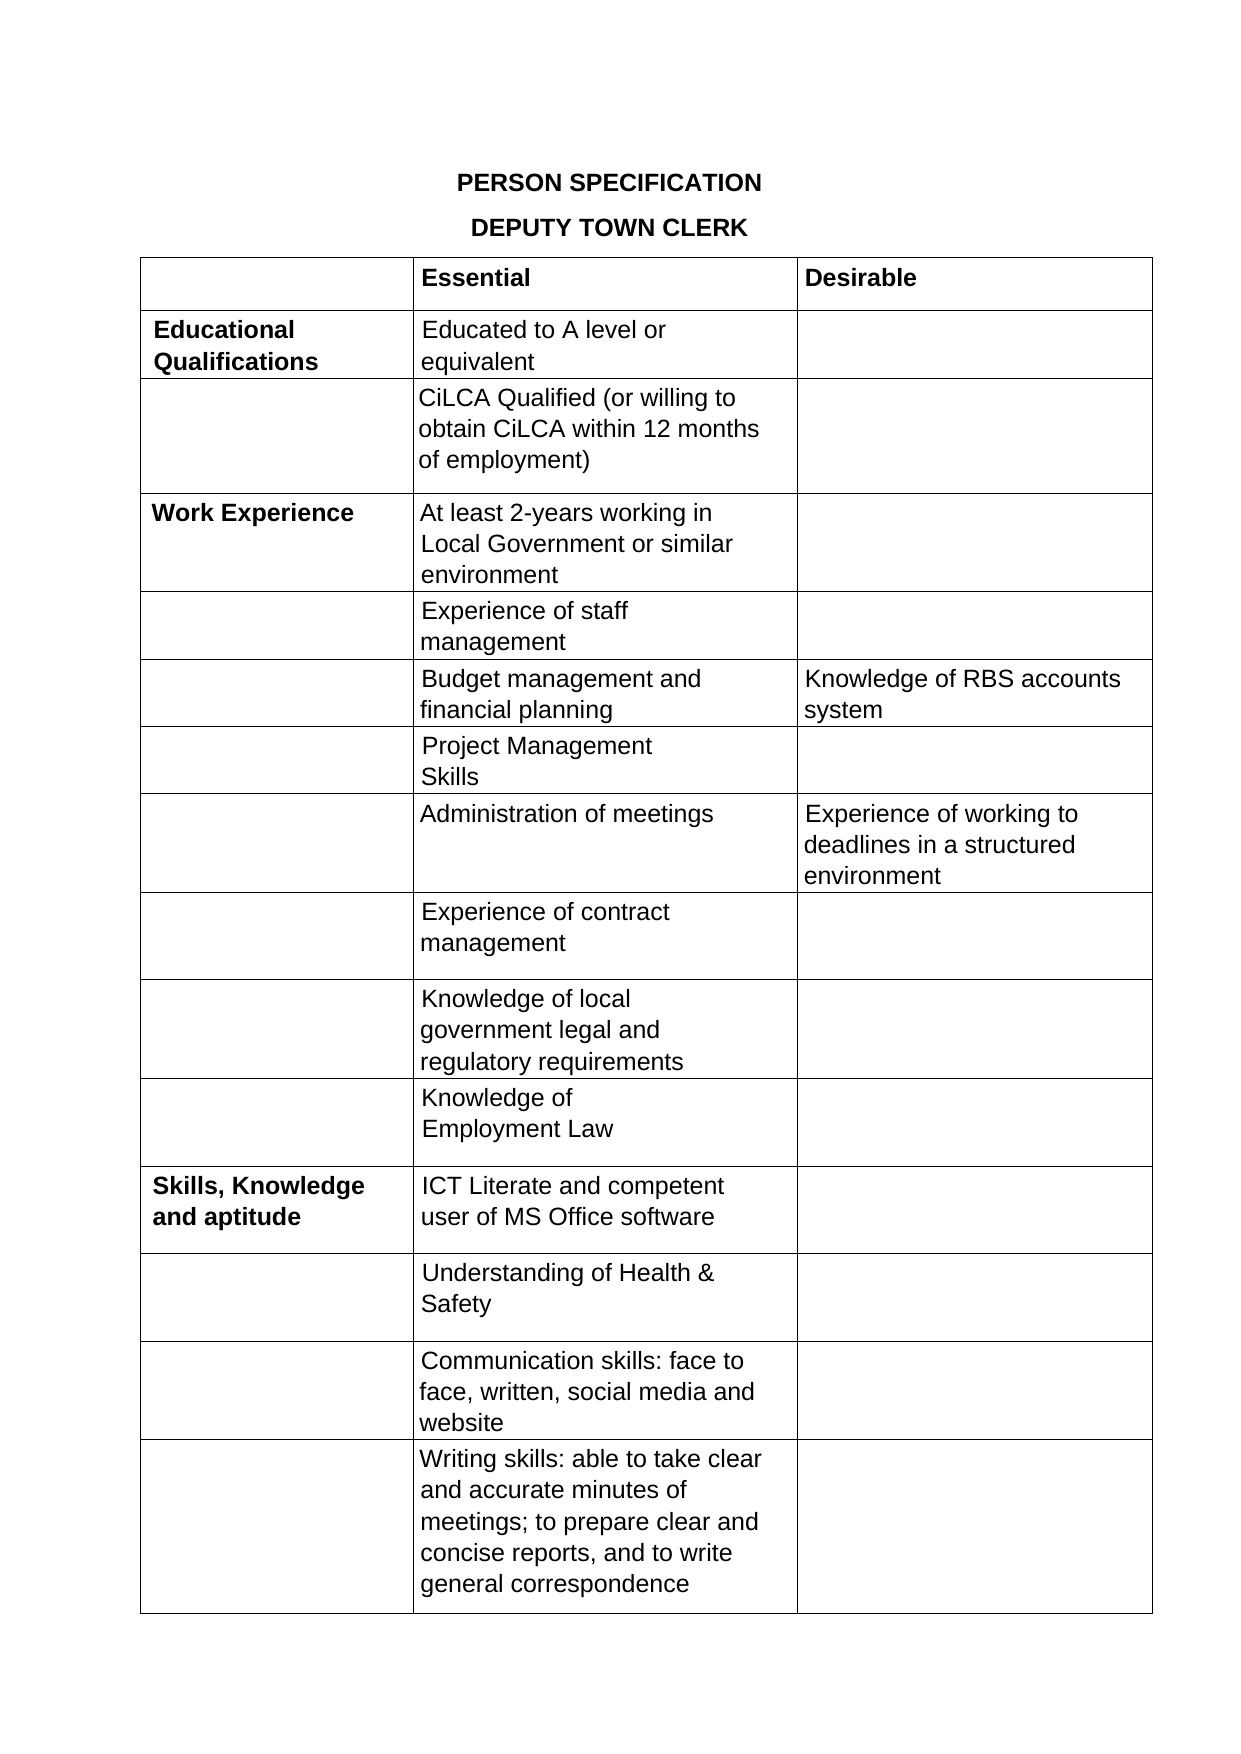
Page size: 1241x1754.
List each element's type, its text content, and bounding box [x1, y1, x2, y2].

table_cell Knowledge of Employment Law [414, 1079, 797, 1166]
table_cell Project Management Skills [414, 727, 797, 793]
table_cell [798, 494, 1152, 591]
table_cell [141, 660, 413, 726]
table_header Essential [414, 258, 797, 310]
table_cell [141, 1079, 413, 1166]
table_cell [798, 1167, 1152, 1253]
text DEPUTY TOWN CLERK [471, 213, 1069, 241]
table_cell [141, 1440, 413, 1613]
table_cell [798, 592, 1152, 658]
table_cell [798, 311, 1152, 378]
table_cell [141, 592, 413, 658]
table_cell [798, 893, 1152, 979]
table_cell [798, 1342, 1152, 1439]
table_header [141, 258, 413, 310]
table_cell [141, 379, 413, 493]
table_cell [798, 980, 1152, 1078]
table_cell [798, 727, 1152, 793]
table_header Desirable [798, 258, 1152, 310]
table_cell Work Experience [141, 494, 413, 591]
table_cell Knowledge of RBS accounts system [798, 660, 1152, 726]
table_cell Skills, Knowledge and aptitude [141, 1167, 413, 1253]
table_cell Educated to A level or equivalent [414, 311, 797, 378]
table_cell ICT Literate and competent user of MS Office software [414, 1167, 797, 1253]
table_cell Experience of contract management [414, 893, 797, 979]
table_cell Educational Qualifications [141, 311, 413, 378]
table_cell [141, 1254, 413, 1341]
table_cell [798, 1440, 1152, 1613]
table_cell [141, 1342, 413, 1439]
table_cell Administration of meetings [414, 794, 797, 892]
table_cell [798, 379, 1152, 493]
table_cell [141, 980, 413, 1078]
table_cell [141, 794, 413, 892]
text PERSON SPECIFICATION [457, 168, 1069, 197]
table_cell Understanding of Health & Safety [414, 1254, 797, 1341]
table_cell [141, 893, 413, 979]
table_cell [798, 1079, 1152, 1166]
table_cell Budget management and financial planning [414, 660, 797, 726]
table_cell Communication skills: face to face, written, social media and website [414, 1342, 797, 1439]
table_cell [141, 727, 413, 793]
table_cell [798, 1254, 1152, 1341]
table_cell CiLCA Qualified (or willing to obtain CiLCA within 12 months of employment) [414, 379, 797, 493]
table_cell Knowledge of local government legal and regulatory requirements [414, 980, 797, 1078]
table_cell Experience of staff management [414, 592, 797, 658]
table_cell Experience of working to deadlines in a structured environment [798, 794, 1152, 892]
table_cell At least 2-years working in Local Government or similar environment [414, 494, 797, 591]
table_cell Writing skills: able to take clear and accurate minutes of meetings; to prepare clear and concise reports, and to write general correspondence [414, 1440, 797, 1613]
